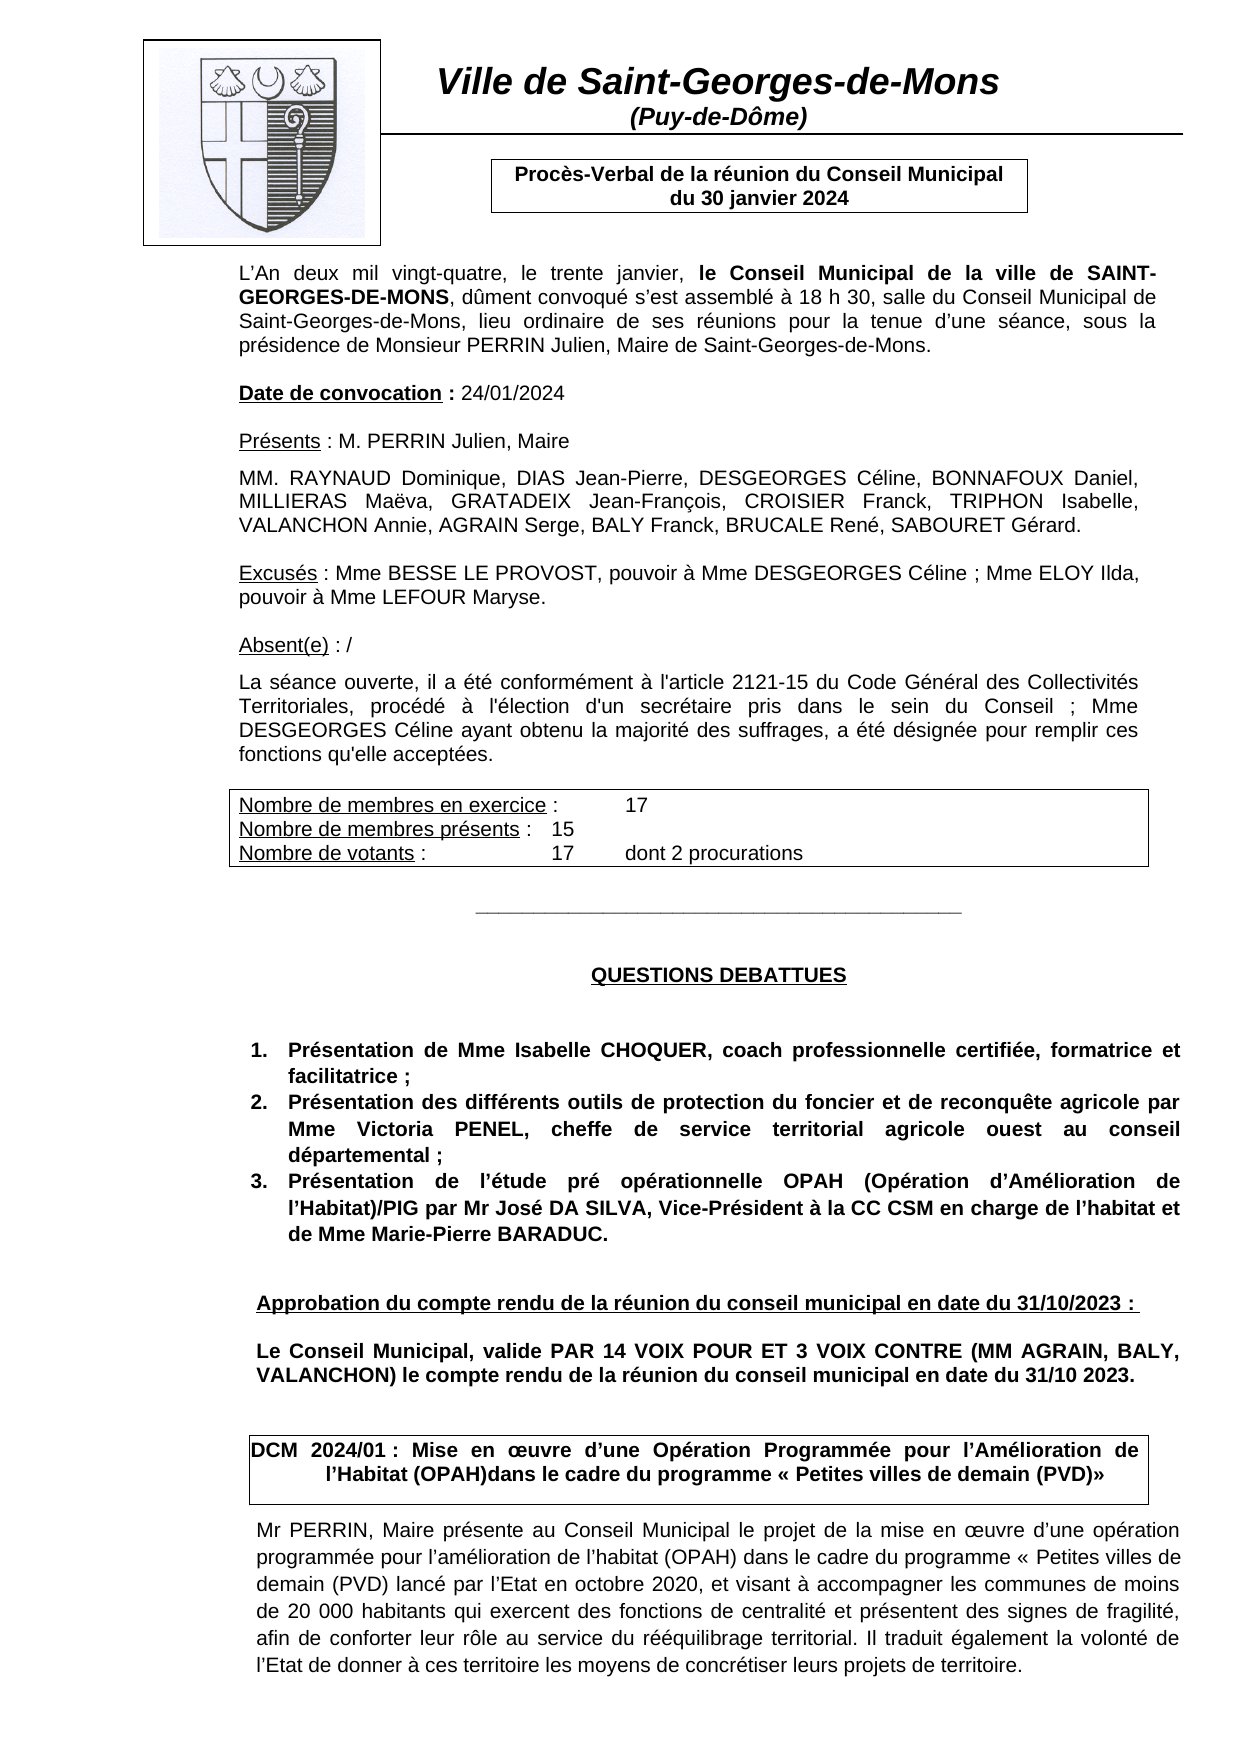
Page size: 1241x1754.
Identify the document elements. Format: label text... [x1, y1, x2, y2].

text (Puy-de-Dôme) [381, 102, 1183, 133]
text Ville de Saint-Georges-de-Mons [381, 59, 1183, 102]
text Absent(e) : / [238, 633, 1140, 657]
text du 30 janvier 2024 [492, 183, 1027, 212]
text __________________________________________ [256, 891, 1181, 915]
text Présents : M. PERRIN Julien, Maire [238, 429, 1140, 453]
text MM. RAYNAUD Dominique, DIAS Jean-Pierre, DESGEORGES Céline, BONNAFOUX Daniel, MILLIERAS Maëva, GRATADEIX Jean-François, CROISIER Franck, TRIPHON Isabelle, VALANCHON Annie, AGRAIN Serge, BALY Franck, BRUCALE René, SABOURET Gérard. [238, 465, 1140, 537]
list Présentation de l’étude pré opérationnelle OPAH (Opération d’Amélioration de l’Habitat)/PIG par Mr José DA SILVA, Vice-Président à la CC CSM en charge de l’habitat et de Mme Marie-Pierre BARADUC. [250, 1169, 1181, 1246]
text QUESTIONS DEBATTUES [256, 963, 1181, 987]
text Excusés : Mme BESSE LE PROVOST, pouvoir à Mme DESGEORGES Céline ; Mme ELOY Ilda, pouvoir à Mme LEFOUR Maryse. [238, 561, 1140, 609]
text La séance ouverte, il a été conformément à l'article 2121-15 du Code Général des Collectivités Territoriales, procédé à l'élection d'un secrétaire pris dans le sein du Conseil ; Mme DESGEORGES Céline ayant obtenu la majorité des suffrages, a été désignée pour remplir ces fonctions qu'elle acceptées. [238, 669, 1140, 765]
text Procès-Verbal de la réunion du Conseil Municipal [492, 160, 1027, 183]
text Approbation du compte rendu de la réunion du conseil municipal en date du 31/10/2023 : [256, 1291, 1183, 1315]
text Nombre de votants : 17 dont 2 procurations [230, 837, 1148, 866]
list Présentation de Mme Isabelle CHOQUER, coach professionnelle certifiée, formatrice et facilitatrice ; [250, 1037, 1181, 1088]
text Le Conseil Municipal, valide PAR 14 VOIX POUR ET 3 VOIX CONTRE (MM AGRAIN, BALY, VALANCHON) le compte rendu de la réunion du conseil municipal en date du 31/10 2023. [256, 1339, 1181, 1387]
text Date de convocation : 24/01/2024 [238, 381, 1140, 405]
text Nombre de membres présents : 15 [230, 813, 1148, 837]
text L’An deux mil vingt-quatre, le trente janvier, le Conseil Municipal de la ville de SAINT-GEORGES-DE-MONS, dûment convoqué s’est assemblé à 18 h 30, salle du Conseil Municipal de Saint-Georges-de-Mons, lieu ordinaire de ses réunions pour la tenue d’une séance, sous la présidence de Monsieur PERRIN Julien, Maire de Saint-Georges-de-Mons. [238, 261, 1158, 357]
list Présentation des différents outils de protection du foncier et de reconquête agricole par Mme Victoria PENEL, cheffe de service territorial agricole ouest au conseil départemental ; [250, 1090, 1181, 1167]
picture [159, 48, 365, 238]
subtitle DCM 2024/01 : Mise en œuvre d’une Opération Programmée pour l’Amélioration de l’Habitat (OPAH)dans le cadre du programme « Petites villes de demain (PVD)» [250, 1436, 1148, 1504]
text Nombre de membres en exercice : 17 [230, 790, 1148, 813]
